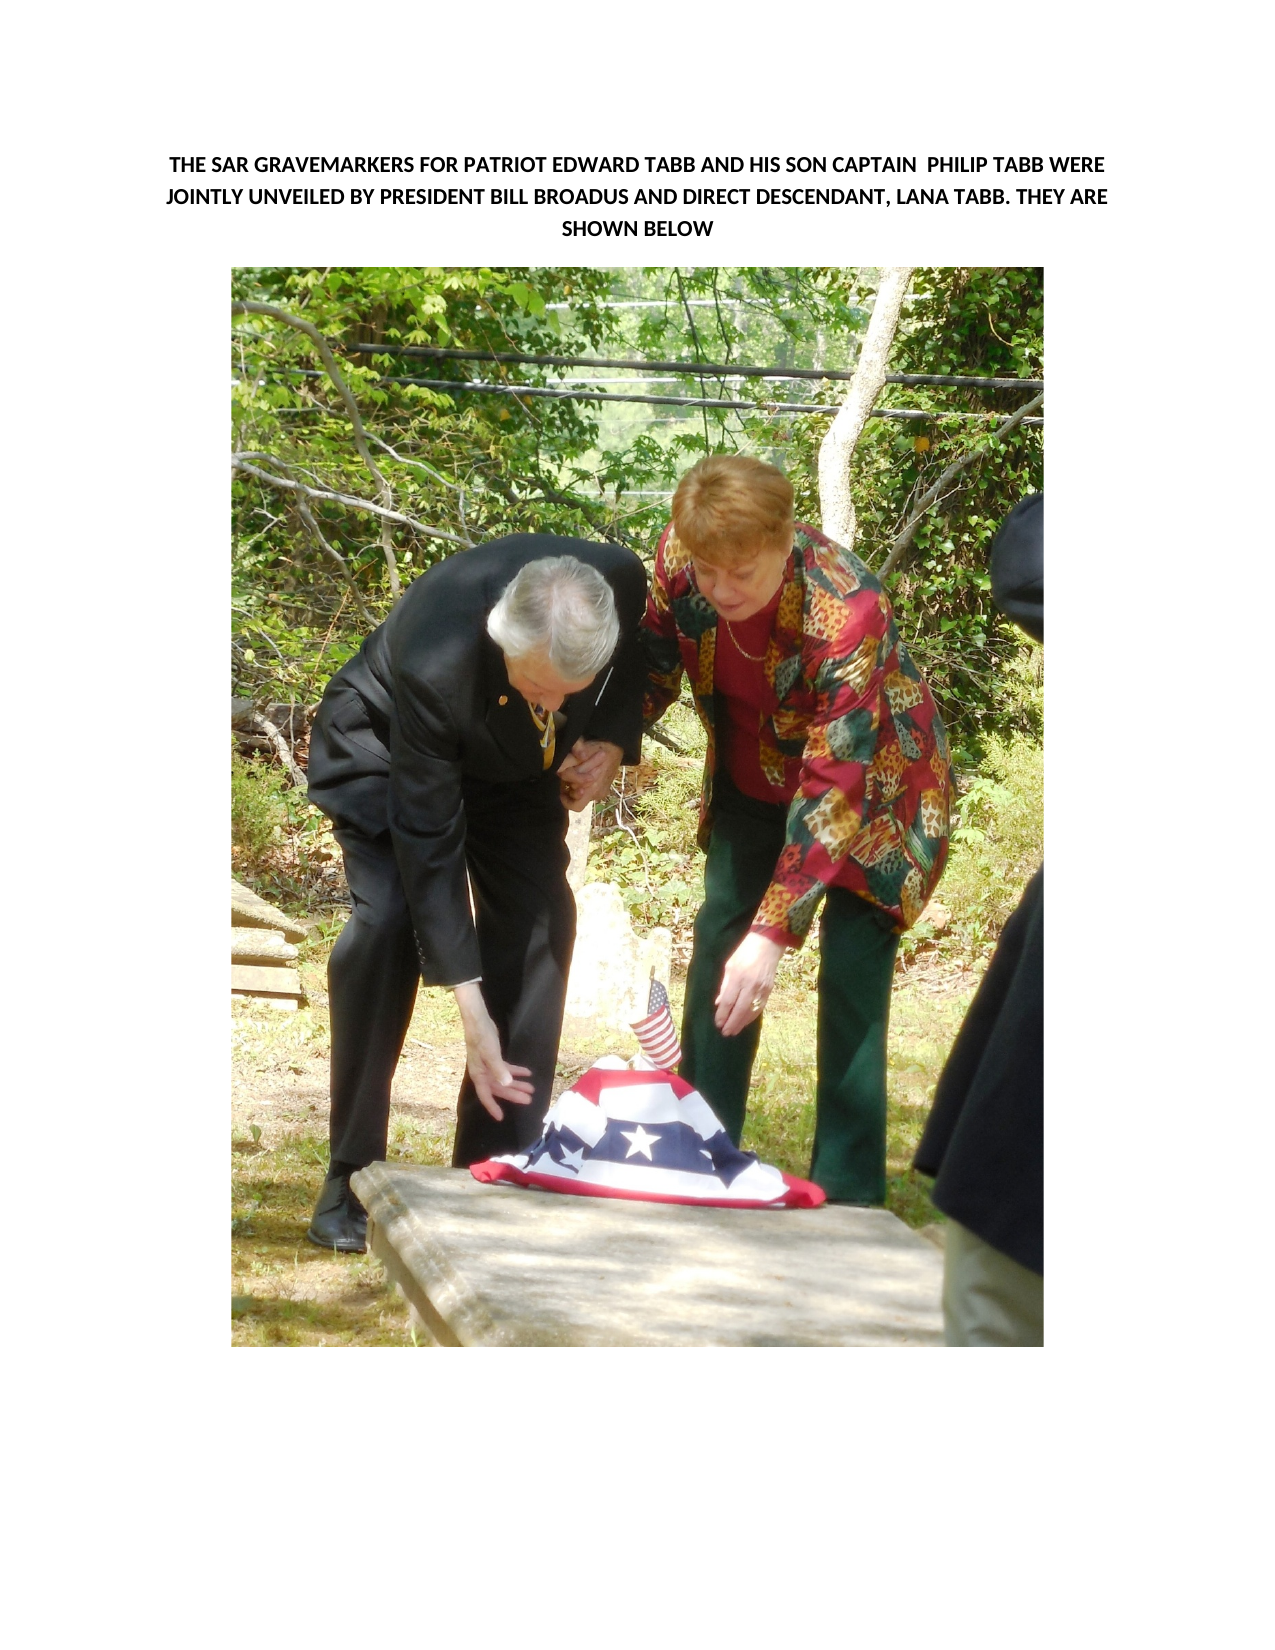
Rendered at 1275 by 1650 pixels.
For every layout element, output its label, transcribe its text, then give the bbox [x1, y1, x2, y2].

picture [231, 267, 1044, 1347]
text THE SAR GRAVEMARKERS FOR PATRIOT EDWARD TABB AND HIS SON CAPTAIN PHILIP TABB WERE JOINTLY UNVEILED BY PRESIDENT BILL BROADUS AND DIRECT DESCENDANT, LANA TABB. THEY ARE SHOWN BELOW [150, 150, 1125, 242]
